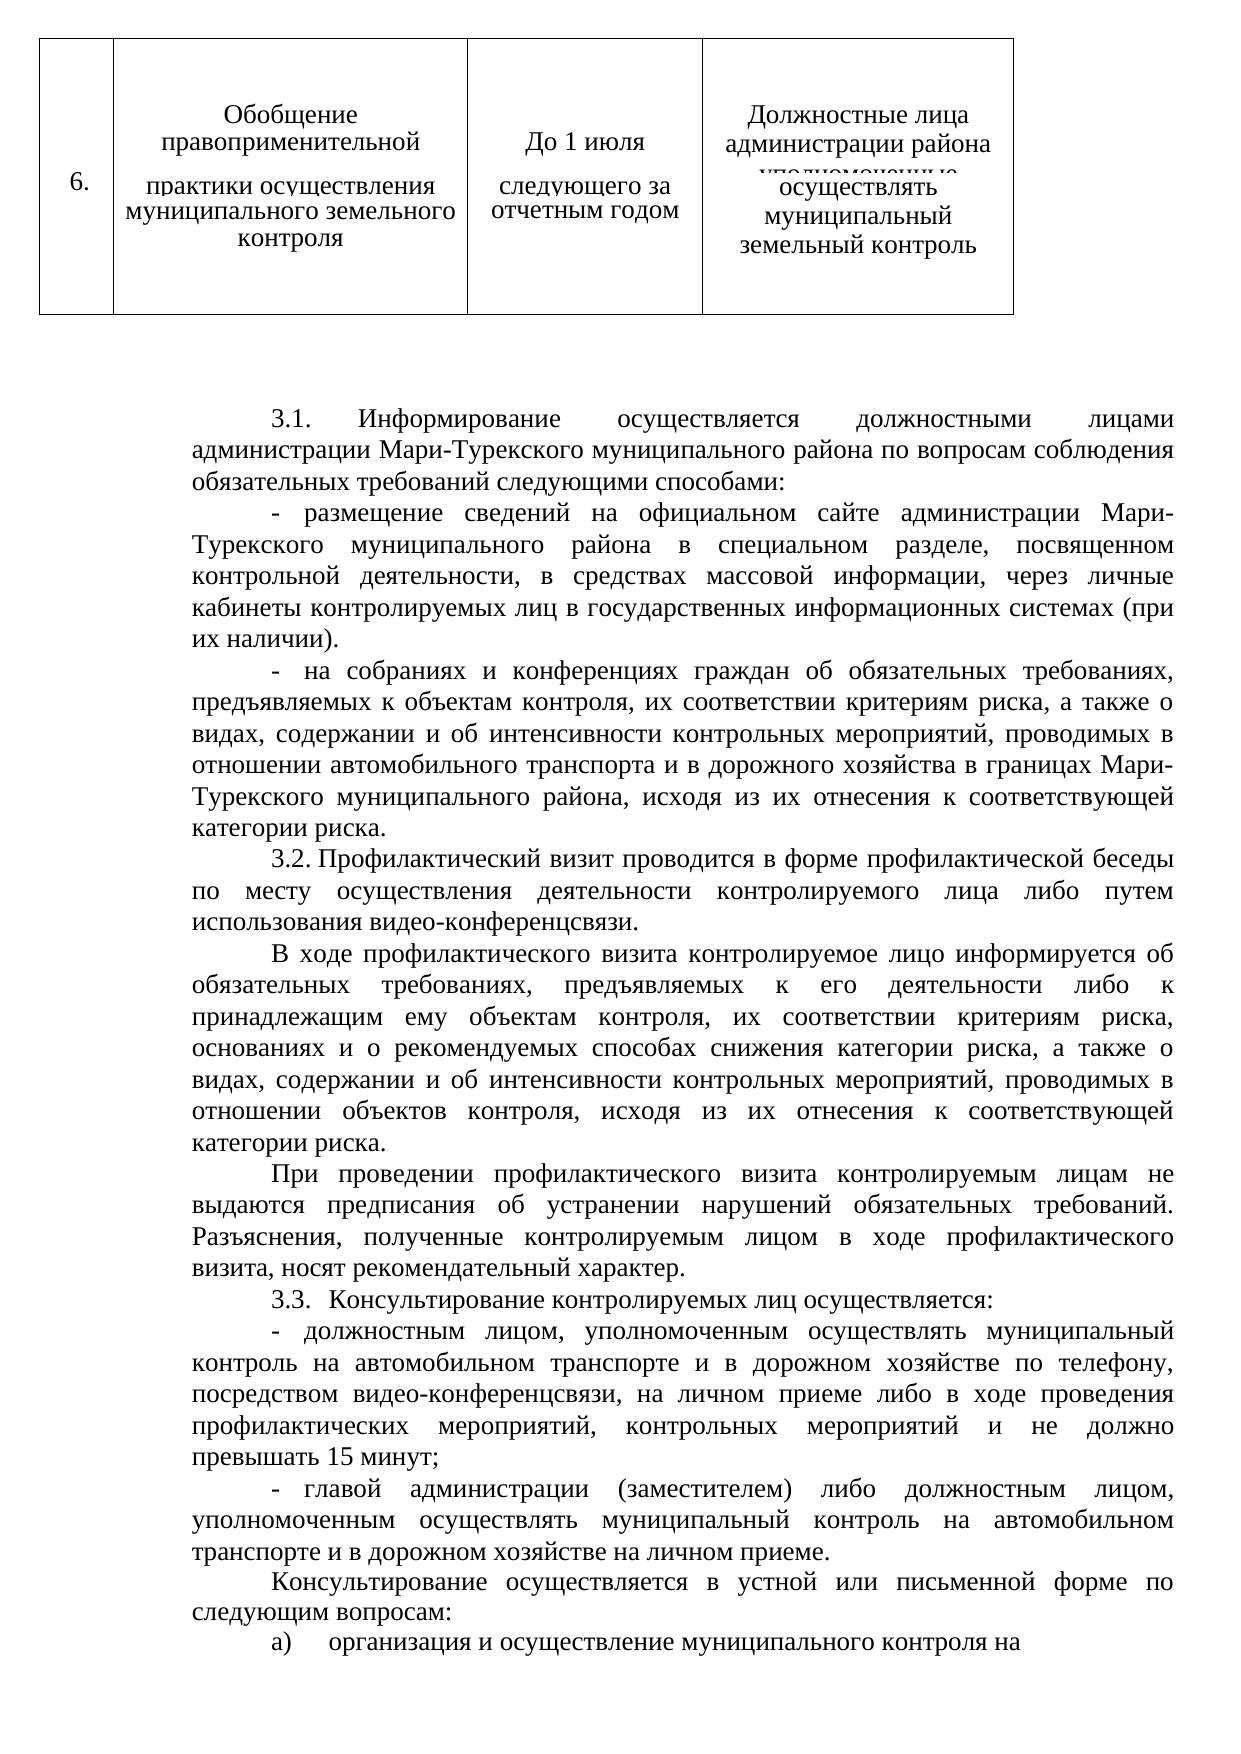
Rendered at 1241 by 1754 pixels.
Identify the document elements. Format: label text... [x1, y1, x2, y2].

list на собраниях и конференциях граждан об обязательных требованиях, предъявляемых к объектам контроля, их соответствии критериям риска, а также о видах, содержании и об интенсивности контрольных мероприятий, проводимых в отношении автомобильного транспорта и в дорожного хозяйства в границах Мари- Турекского муниципального района, исходя из их отнесения к соответствующей категории риска. [192, 654, 1175, 843]
table_cell осуществлять муниципальный земельный контроль [703, 173, 1013, 313]
table_cell муниципального земельного контроля [114, 196, 467, 313]
text а) организация и осуществление муниципального контроля на [192, 1626, 1175, 1656]
table_cell [40, 196, 113, 313]
list главой администрации (заместителем) либо должностным лицом, уполномоченным осуществлять муниципальный контроль на автомобильном транспорте и в дорожном хозяйстве на личном приеме. [192, 1472, 1175, 1566]
table_cell До 1 июля [468, 129, 702, 172]
table_cell администрации района уполномоченные [703, 129, 1013, 172]
table_header [40, 39, 113, 128]
list Профилактический визит проводится в форме профилактической беседы по месту осуществления деятельности контролируемого лица либо путем использования видео-конференцсвязи. [192, 843, 1175, 937]
table_cell правоприменительной [114, 129, 467, 172]
list должностным лицом, уполномоченным осуществлять муниципальный контроль на автомобильном транспорте и в дорожном хозяйстве по телефону, посредством видео-конференцсвязи, на личном приеме либо в ходе проведения профилактических мероприятий, контрольных мероприятий и не должно превышать 15 минут; [192, 1314, 1175, 1472]
text При проведении профилактического визита контролируемым лицам не выдаются предписания об устранении нарушений обязательных требований. Разъяснения, полученные контролируемым лицом в ходе профилактического визита, носят рекомендательный характер. [192, 1157, 1175, 1283]
list Консультирование контролируемых лиц осуществляется: [192, 1283, 1175, 1314]
table_cell следующего за [468, 173, 702, 196]
list размещение сведений на официальном сайте администрации Мари- Турекского муниципального района в специальном разделе, посвященном контрольной деятельности, в средствах массовой информации, через личные кабинеты контролируемых лиц в государственных информационных системах (при их наличии). [192, 497, 1175, 654]
text В ходе профилактического визита контролируемое лицо информируется об обязательных требованиях, предъявляемых к его деятельности либо к принадлежащим ему объектам контроля, их соответствии критериям риска, основаниях и о рекомендуемых способах снижения категории риска, а также о видах, содержании и об интенсивности контрольных мероприятий, проводимых в отношении объектов контроля, исходя из их отнесения к соответствующей категории риска. [192, 937, 1175, 1157]
table_cell практики осуществления [114, 173, 467, 196]
table_header [468, 39, 702, 128]
table_cell 6. [40, 129, 113, 196]
text Консультирование осуществляется в устной или письменной форме по следующим вопросам: [192, 1566, 1175, 1626]
table_header Обобщение [114, 39, 467, 128]
table_cell отчетным годом [468, 196, 702, 313]
list Информирование осуществляется должностными лицами администрации Мари-Турекского муниципального района по вопросам соблюдения обязательных требований следующими способами: [192, 402, 1175, 497]
table_header Должностные лица [703, 39, 1013, 128]
